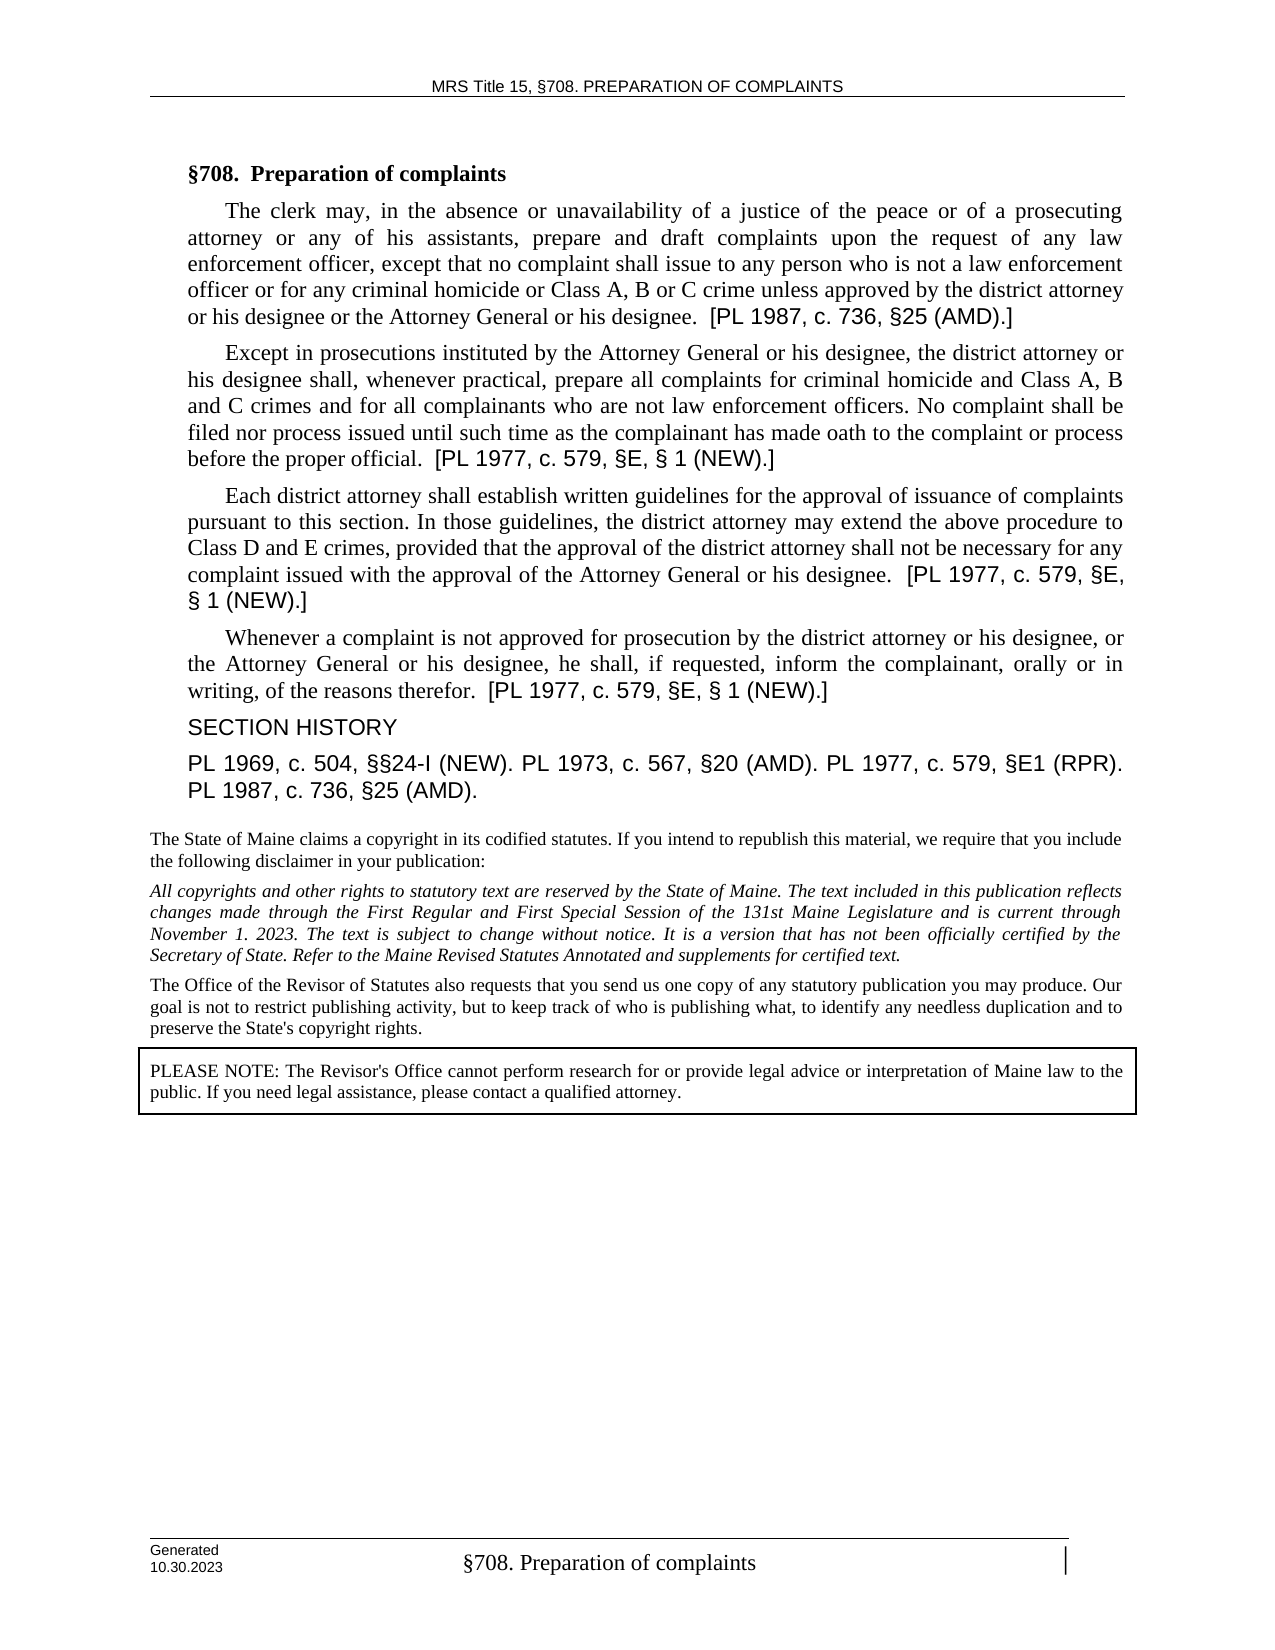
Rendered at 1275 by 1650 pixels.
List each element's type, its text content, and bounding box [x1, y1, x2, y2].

text The State of Maine claims a copyright in its codified statutes. If you intend to republish this material, we require that you include the following disclaimer in your publication: [150, 828, 1125, 871]
text PL 1969, c. 504, §§24-I (NEW). PL 1973, c. 567, §20 (AMD). PL 1977, c. 579, §E1 (RPR). PL 1987, c. 736, §25 (AMD). [187, 750, 1125, 803]
text Each district attorney shall establish written guidelines for the approval of issuance of complaints pursuant to this section. In those guidelines, the district attorney may extend the above procedure to Class D and E crimes, provided that the approval of the district attorney shall not be necessary for any complaint issued with the approval of the Attorney General or his designee. [PL 1977, c. 579, §E, § 1 (NEW).] [187, 482, 1125, 614]
text All copyrights and other rights to statutory text are reserved by the State of Maine. The text included in this publication reflects changes made through the First Regular and First Special Session of the 131st Maine Legislature and is current through November 1. 2023 . The text is subject to change without notice. It is a version that has not been officially certified by the Secretary of State. Refer to the Maine Revised Statutes Annotated and supplements for certified text. [150, 879, 1125, 966]
text §708. Preparation of complaints [187, 160, 1125, 187]
text The clerk may, in the absence or unavailability of a justice of the peace or of a prosecuting attorney or any of his assistants, prepare and draft complaints upon the request of any law enforcement officer, except that no complaint shall issue to any person who is not a law enforcement officer or for any criminal homicide or Class A, B or C crime unless approved by the district attorney or his designee or the Attorney General or his designee. [PL 1987, c. 736, §25 (AMD).] [187, 197, 1125, 329]
text Whenever a complaint is not approved for prosecution by the district attorney or his designee, or the Attorney General or his designee, he shall, if requested, inform the complainant, orally or in writing, of the reasons therefor. [PL 1977, c. 579, §E, § 1 (NEW).] [187, 624, 1125, 703]
text SECTION HISTORY [187, 714, 1125, 740]
text PLEASE NOTE: The Revisor's Office cannot perform research for or provide legal advice or interpretation of Maine law to the public. If you need legal assistance, please contact a qualified attorney. [140, 1049, 1135, 1113]
text Except in prosecutions instituted by the Attorney General or his designee, the district attorney or his designee shall, whenever practical, prepare all complaints for criminal homicide and Class A, B and C crimes and for all complainants who are not law enforcement officers. No complaint shall be filed nor process issued until such time as the complainant has made oath to the complaint or process before the proper official. [PL 1977, c. 579, §E, § 1 (NEW).] [187, 339, 1125, 471]
text The Office of the Revisor of Statutes also requests that you send us one copy of any statutory publication you may produce. Our goal is not to restrict publishing activity, but to keep track of who is publishing what, to identify any needless duplication and to preserve the State's copyright rights. [150, 974, 1125, 1039]
